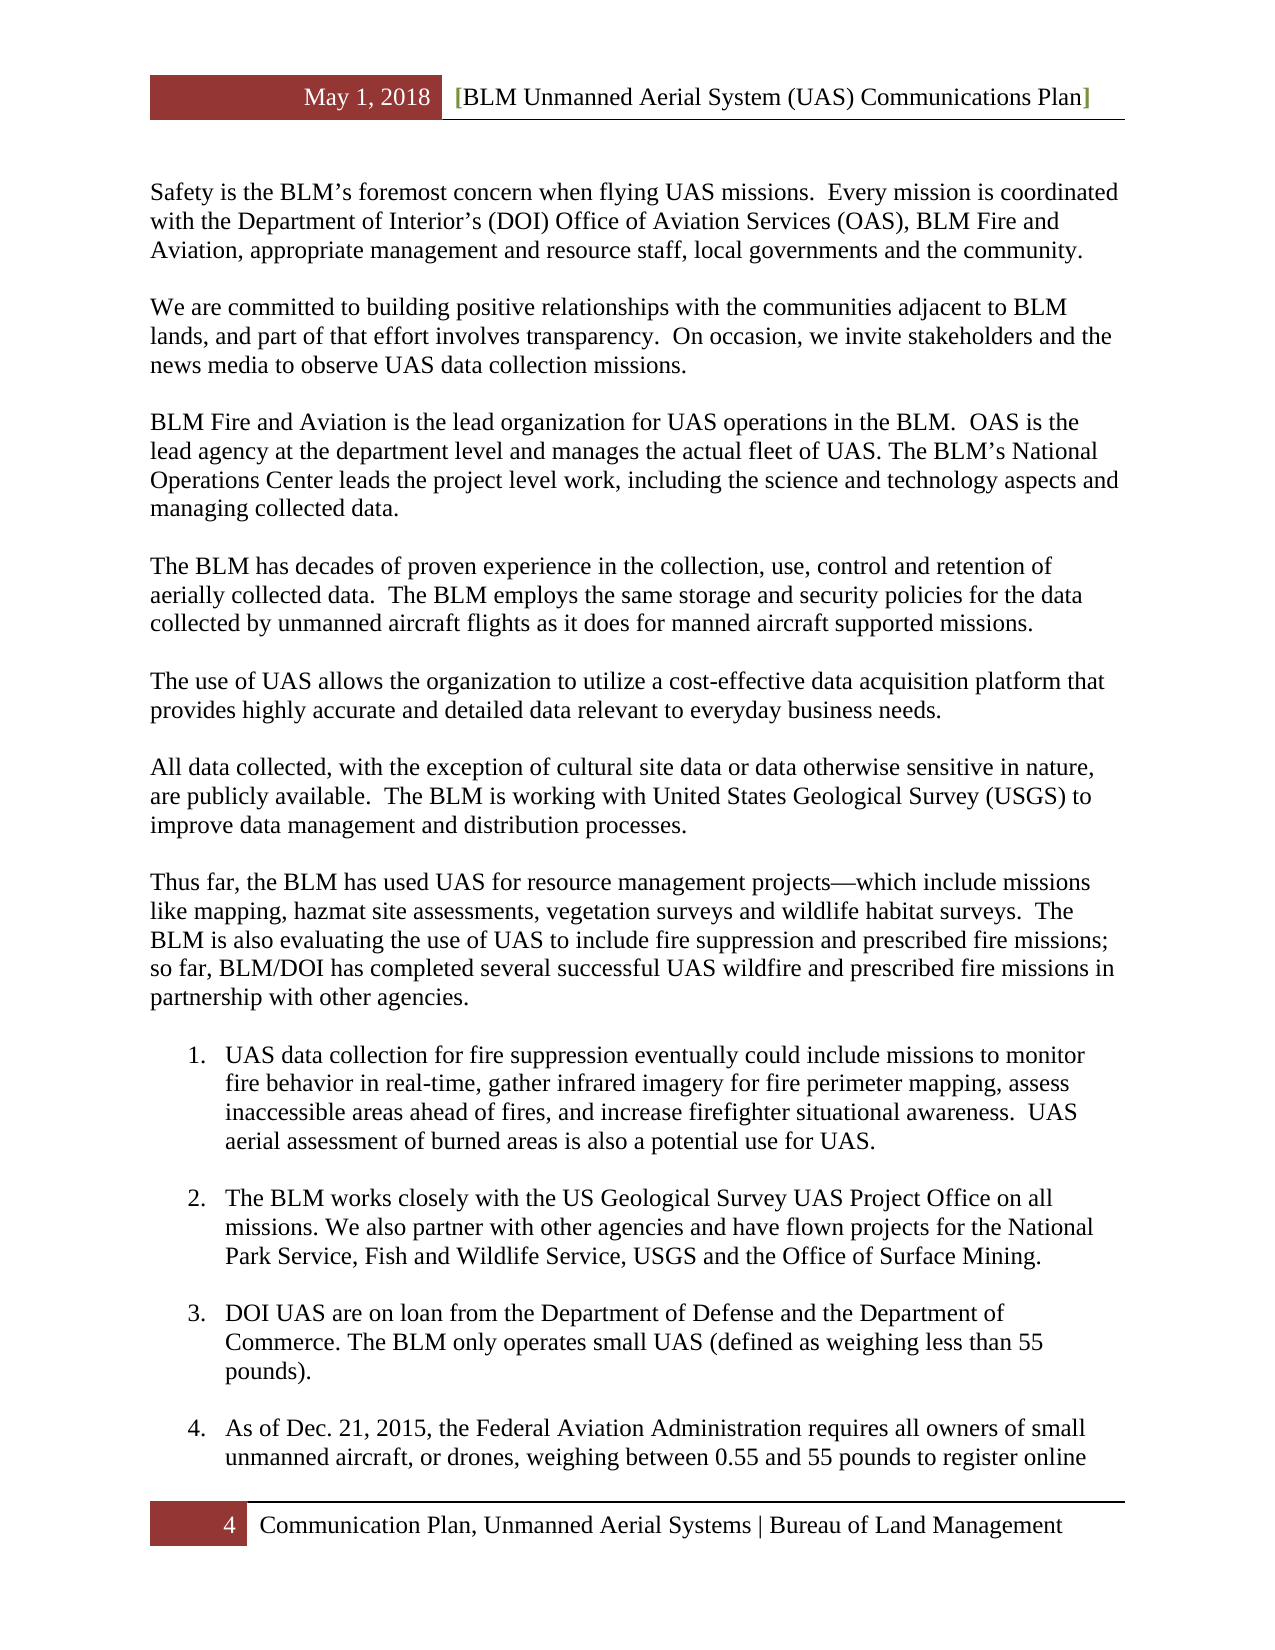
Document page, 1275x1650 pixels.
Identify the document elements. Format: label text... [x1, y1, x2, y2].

text All data collected, with the exception of cultural site data or data otherwise sensitive in nature, are publicly available. The BLM is working with United States Geological Survey (USGS) to improve data management and distribution processes. [150, 752, 1125, 838]
text The BLM has decades of proven experience in the collection, use, control and retention of aerially collected data. The BLM employs the same storage and security policies for the data collected by unmanned aircraft flights as it does for manned aircraft supported missions. [150, 551, 1125, 637]
text The use of UAS allows the organization to utilize a cost-effective data acquisition platform that provides highly accurate and detailed data relevant to everyday business needs. [150, 666, 1125, 723]
text We are committed to building positive relationships with the communities adjacent to BLM lands, and part of that effort involves transparency. On occasion, we invite stakeholders and the news media to observe UAS data collection missions. [150, 292, 1125, 378]
text Safety is the BLM’s foremost concern when flying UAS missions. Every mission is coordinated with the Department of Interior’s (DOI) Office of Aviation Services (OAS), BLM Fire and Aviation, appropriate management and resource staff, local governments and the community. [150, 177, 1125, 263]
list UAS data collection for fire suppression eventually could include missions to monitor fire behavior in real-time, gather infrared imagery for fire perimeter mapping, assess inaccessible areas ahead of fires, and increase firefighter situational awareness. UAS aerial assessment of burned areas is also a potential use for UAS. [187, 1040, 1125, 1155]
list DOI UAS are on loan from the Department of Defense and the Department of Commerce. The BLM only operates small UAS (defined as weighing less than 55 pounds). [187, 1298, 1125, 1413]
text Thus far, the BLM has used UAS for resource management projects—which include missions like mapping, hazmat site assessments, vegetation surveys and wildlife habitat surveys. The BLM is also evaluating the use of UAS to include fire suppression and prescribed fire missions; so far, BLM/DOI has completed several successful UAS wildfire and prescribed fire missions in partnership with other agencies. [150, 867, 1125, 1011]
list The BLM works closely with the US Geological Survey UAS Project Office on all missions. We also partner with other agencies and have flown projects for the National Park Service, Fish and Wildlife Service, USGS and the Office of Surface Mining. [187, 1183, 1125, 1270]
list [187, 1413, 1125, 1471]
text BLM Fire and Aviation is the lead organization for UAS operations in the BLM. OAS is the lead agency at the department level and manages the actual fleet of UAS. The BLM’s National Operations Center leads the project level work, including the science and technology aspects and managing collected data. [150, 407, 1125, 522]
